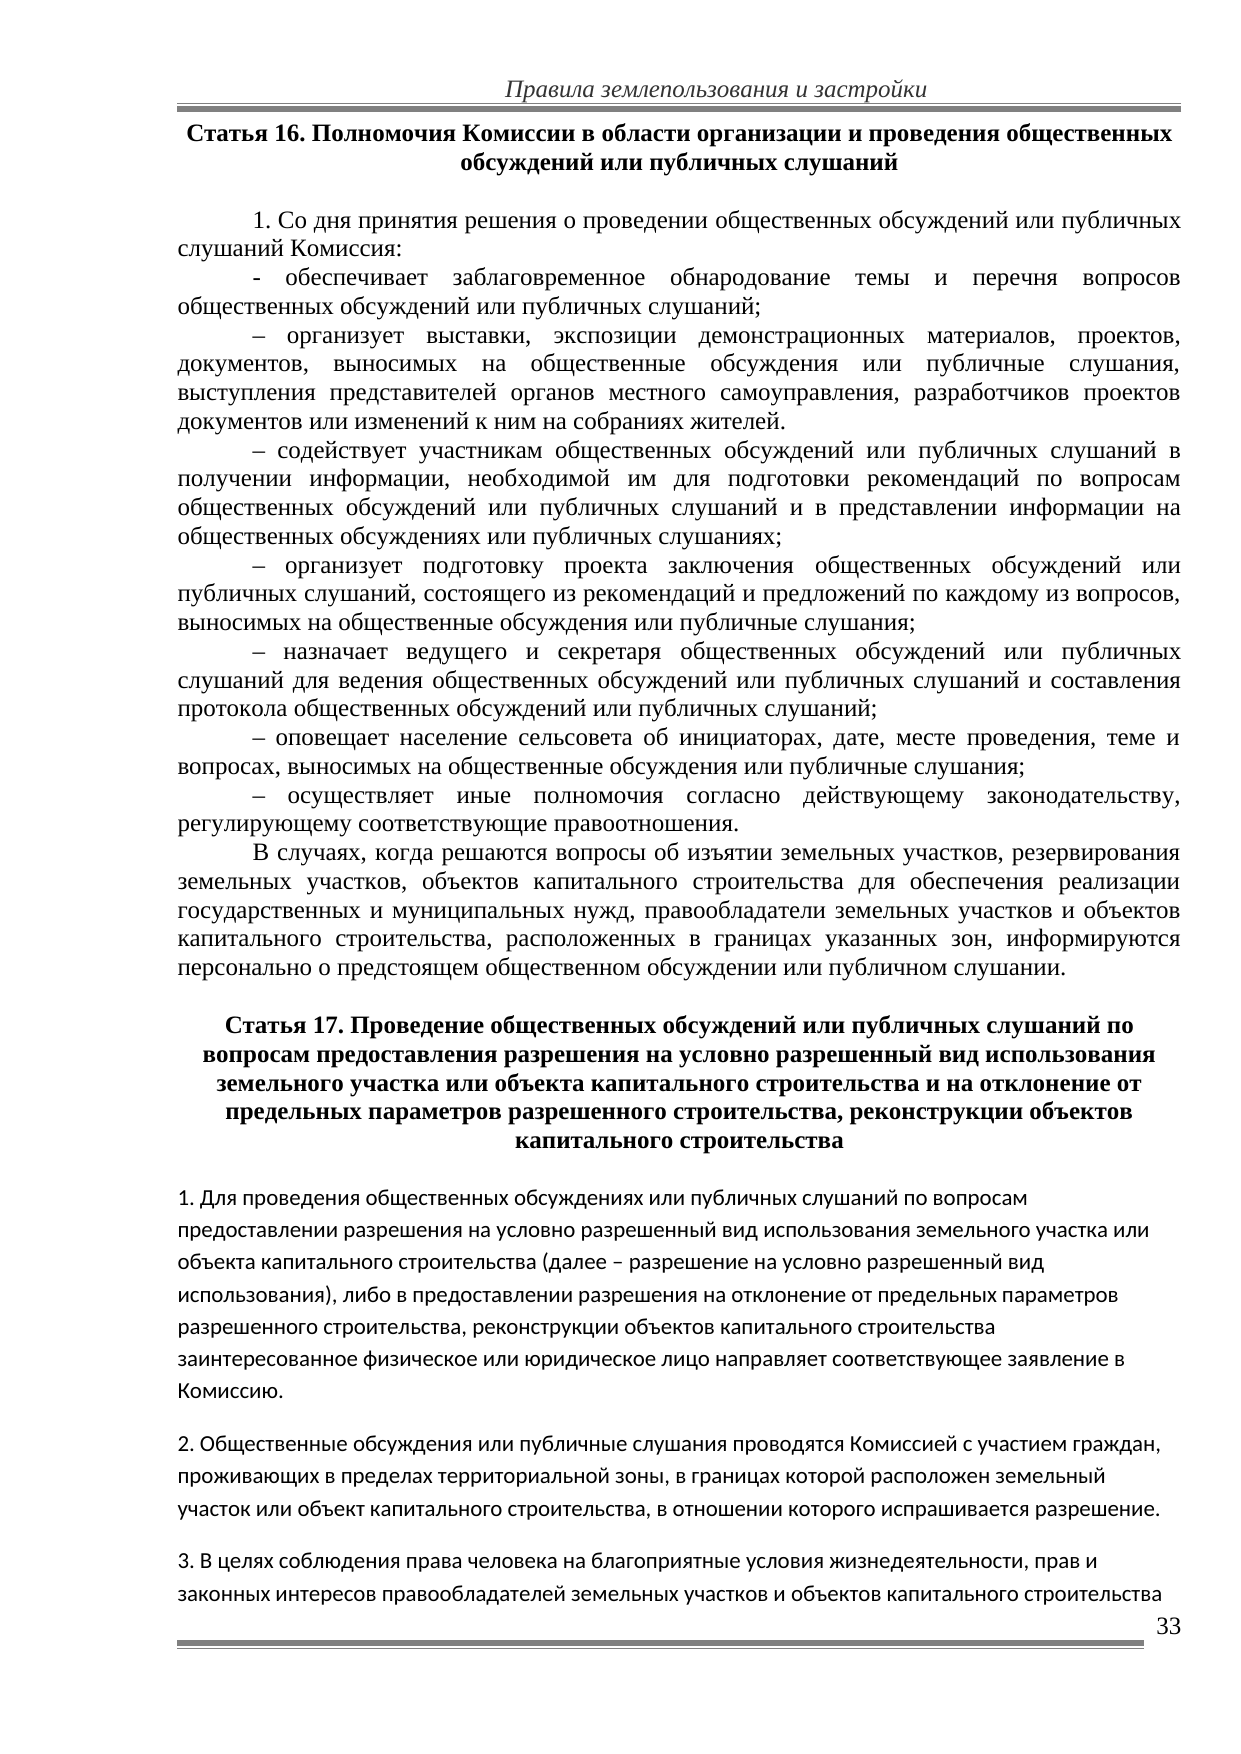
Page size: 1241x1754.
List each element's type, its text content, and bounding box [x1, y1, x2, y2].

text – оповещает население сельсовета об инициаторах, дате, месте проведения, теме и вопросах, выносимых на общественные обсуждения или публичные слушания; [177, 722, 1181, 780]
text – организует подготовку проекта заключения общественных обсуждений или публичных слушаний, состоящего из рекомендаций и предложений по каждому из вопросов, выносимых на общественные обсуждения или публичные слушания; [177, 550, 1181, 636]
text Статья 17. Проведение общественных обсуждений или публичных слушаний по вопросам предоставления разрешения на условно разрешенный вид использования земельного участка или объекта капитального строительства и на отклонение от предельных параметров разрешенного строительства, реконструкции объектов капитального строительства [177, 1010, 1181, 1154]
text – организует выставки, экспозиции демонстрационных материалов, проектов, документов, выносимых на общественные обсуждения или публичные слушания, выступления представителей органов местного самоуправления, разработчиков проектов документов или изменений к ним на собраниях жителей. [177, 320, 1181, 435]
text Статья 16. Полномочия Комиссии в области организации и проведения общественных обсуждений или публичных слушаний [177, 118, 1181, 176]
text - обеспечивает заблаговременное обнародование темы и перечня вопросов общественных обсуждений или публичных слушаний; [177, 262, 1181, 320]
text – назначает ведущего и секретаря общественных обсуждений или публичных слушаний для ведения общественных обсуждений или публичных слушаний и составления протокола общественных обсуждений или публичных слушаний; [177, 636, 1181, 722]
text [177, 1547, 1181, 1607]
text – содействует участникам общественных обсуждений или публичных слушаний в получении информации, необходимой им для подготовки рекомендаций по вопросам общественных обсуждений или публичных слушаний и в представлении информации на общественных обсуждениях или публичных слушаниях; [177, 435, 1181, 550]
text 2. Общественные обсуждения или публичные слушания проводятся Комиссией с участием граждан, проживающих в пределах территориальной зоны, в границах которой расположен земельный участок или объект капитального строительства, в отношении которого испрашивается разрешение. [177, 1429, 1181, 1522]
text – осуществляет иные полномочия согласно действующему законодательству, регулирующему соответствующие правоотношения. [177, 780, 1181, 837]
text В случаях, когда решаются вопросы об изъятии земельных участков, резервирования земельных участков, объектов капитального строительства для обеспечения реализации государственных и муниципальных нужд, правообладатели земельных участков и объектов капитального строительства, расположенных в границах указанных зон, информируются персонально о предстоящем общественном обсуждении или публичном слушании. [177, 837, 1181, 981]
text 1. Для проведения общественных обсуждениях или публичных слушаний по вопросам предоставлении разрешения на условно разрешенный вид использования земельного участка или объекта капитального строительства (далее – разрешение на условно разрешенный вид использования), либо в предоставлении разрешения на отклонение от предельных параметров разрешенного строительства, реконструкции объектов капитального строительства заинтересованное физическое или юридическое лицо направляет соответствующее заявление в Комиссию. [177, 1183, 1181, 1404]
text 1. Со дня принятия решения о проведении общественных обсуждений или публичных слушаний Комиссия: [177, 205, 1181, 262]
